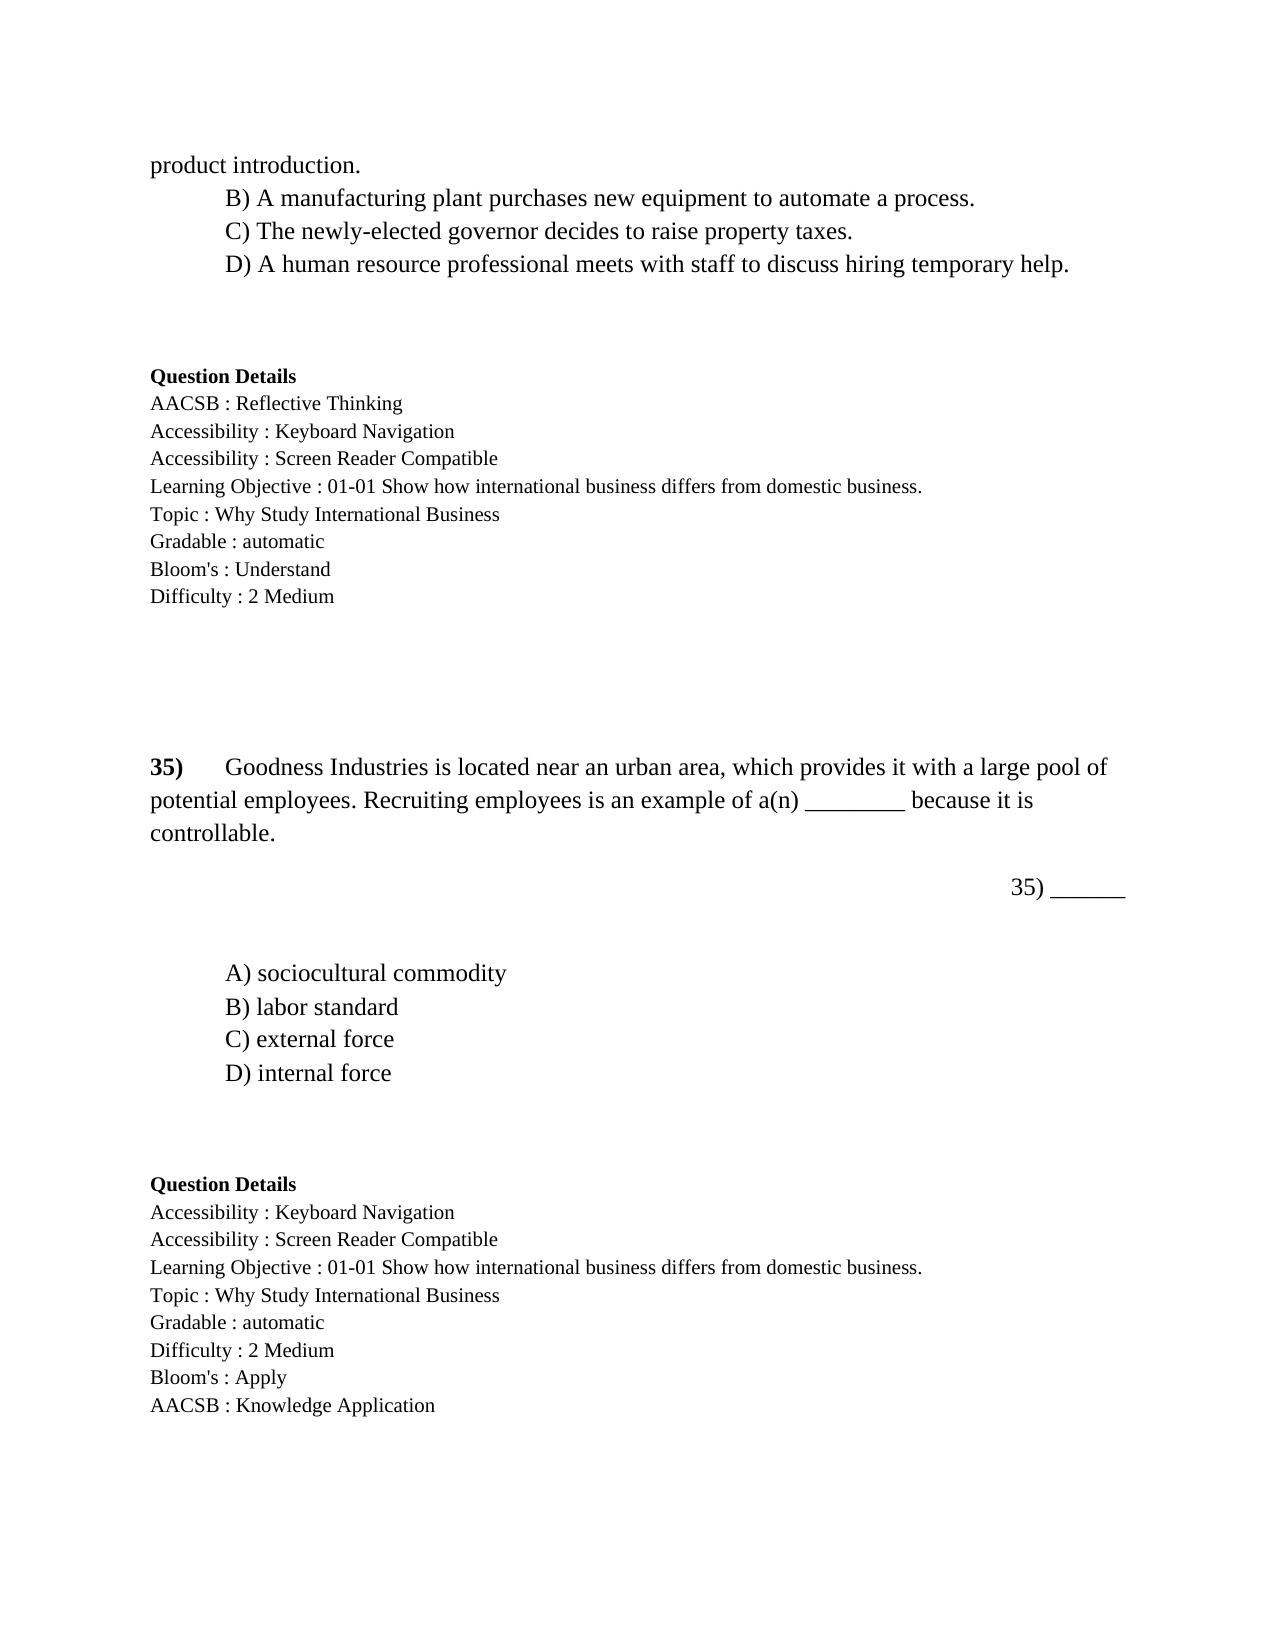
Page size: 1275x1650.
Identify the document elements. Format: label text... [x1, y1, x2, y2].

text 35) ______ [150, 872, 1125, 900]
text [150, 150, 1125, 311]
text 35) Goodness Industries is located near an urban area, which provides it with a large pool of potential employees. Recruiting employees is an example of a(n) ________ because it is controllable. [150, 752, 1125, 847]
text Question Details Accessibility : Keyboard Navigation Accessibility : Screen Reader Compatible Learning Objective : 01-01 Show how international business differs from domestic business. Topic : Why Study International Business Gradable : automatic Difficulty : 2 Medium Bloom's : Apply AACSB : Knowledge Application [150, 1144, 1125, 1417]
text A) sociocultural commodity B) labor standard C) external force D) internal force [150, 926, 1125, 1119]
